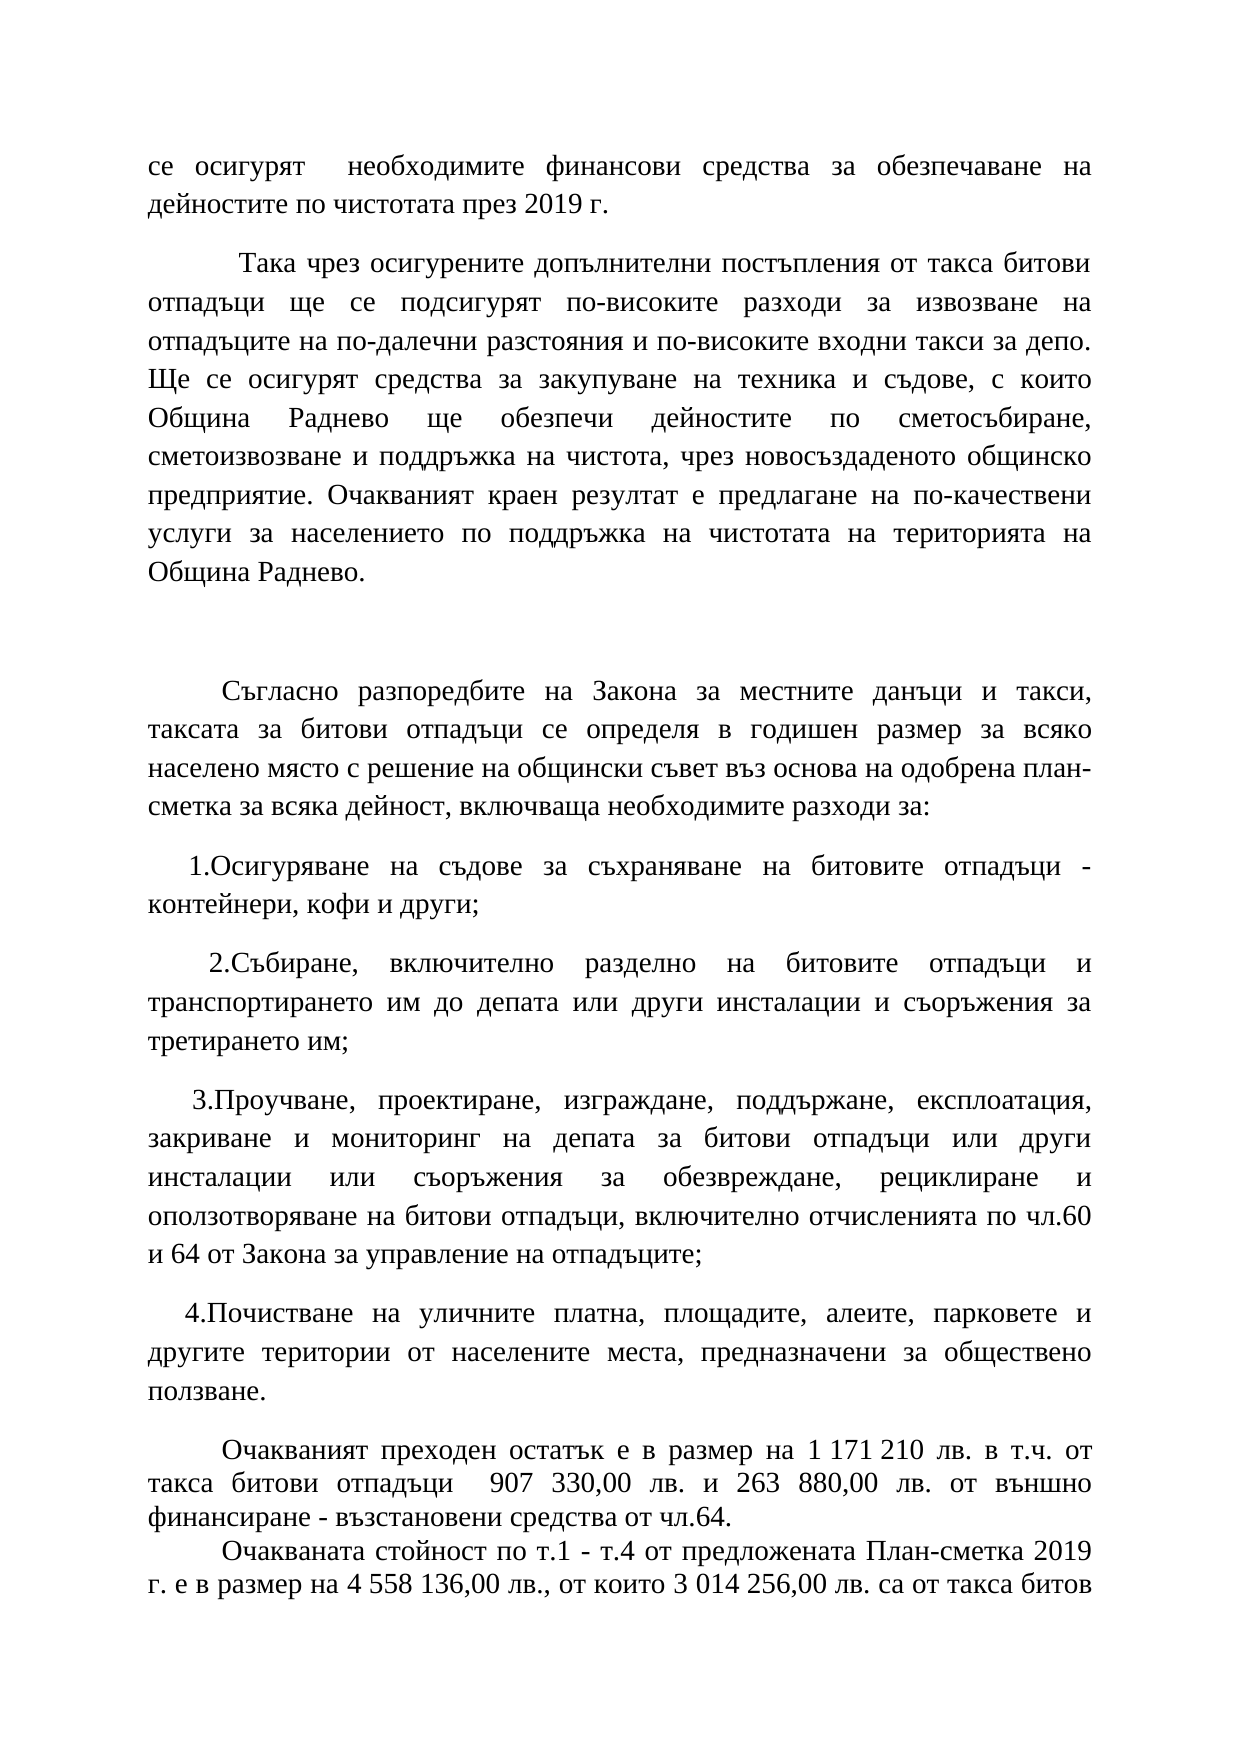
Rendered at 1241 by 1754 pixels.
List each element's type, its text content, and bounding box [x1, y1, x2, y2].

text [148, 148, 1093, 220]
text 1.Осигуряване на съдове за съхраняване на битовите отпадъци - контейнери, кофи и други; [148, 848, 1093, 920]
text 3.Проучване, проектиране, изграждане, поддържане, експлоатация, закриване и мониторинг на депата за битови отпадъци или други инсталации или съоръжения за обезвреждане, рециклиране и оползотворяване на битови отпадъци, включително отчисленията по чл.60 и 64 от Закона за управление на отпадъците; [148, 1082, 1093, 1270]
text Съгласно разпоредбите на Закона за местните данъци и такси, таксата за битови отпадъци се определя в годишен размер за всяко населено място с решение на общински съвет въз основа на одобрена план-сметка за всяка дейност, включваща необходимите разходи за: [148, 673, 1093, 822]
text Така чрез осигурените допълнителни постъпления от такса битови отпадъци ще се подсигурят по-високите разходи за извозване на отпадъците на по-далечни разстояния и по-високите входни такси за депо. Ще се осигурят средства за закупуване на техника и съдове, с които Община Раднево ще обезпечи дейностите по сметосъбиране, сметоизвозване и поддръжка на чистота, чрез новосъздаденото общинско предприятие. Очакваният краен резултат е предлагане на по-качествени услуги за населението по поддръжка на чистотата на територията на Община Раднево. [148, 246, 1093, 587]
text Очакваният преходен остатък е в размер на 1 171 210 лв. в т.ч. от такса битови отпадъци 907 330,00 лв. и 263 880,00 лв. от външно финансиране - възстановени средства от чл.64. [148, 1432, 1093, 1533]
text 4.Почистване на уличните платна, площадите, алеите, парковете и другите територии от населените места, предназначени за обществено ползване. [148, 1296, 1093, 1406]
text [148, 1533, 1093, 1600]
text 2.Събиране, включително разделно на битовите отпадъци и транспортирането им до депата или други инсталации и съоръжения за третирането им; [148, 946, 1093, 1056]
